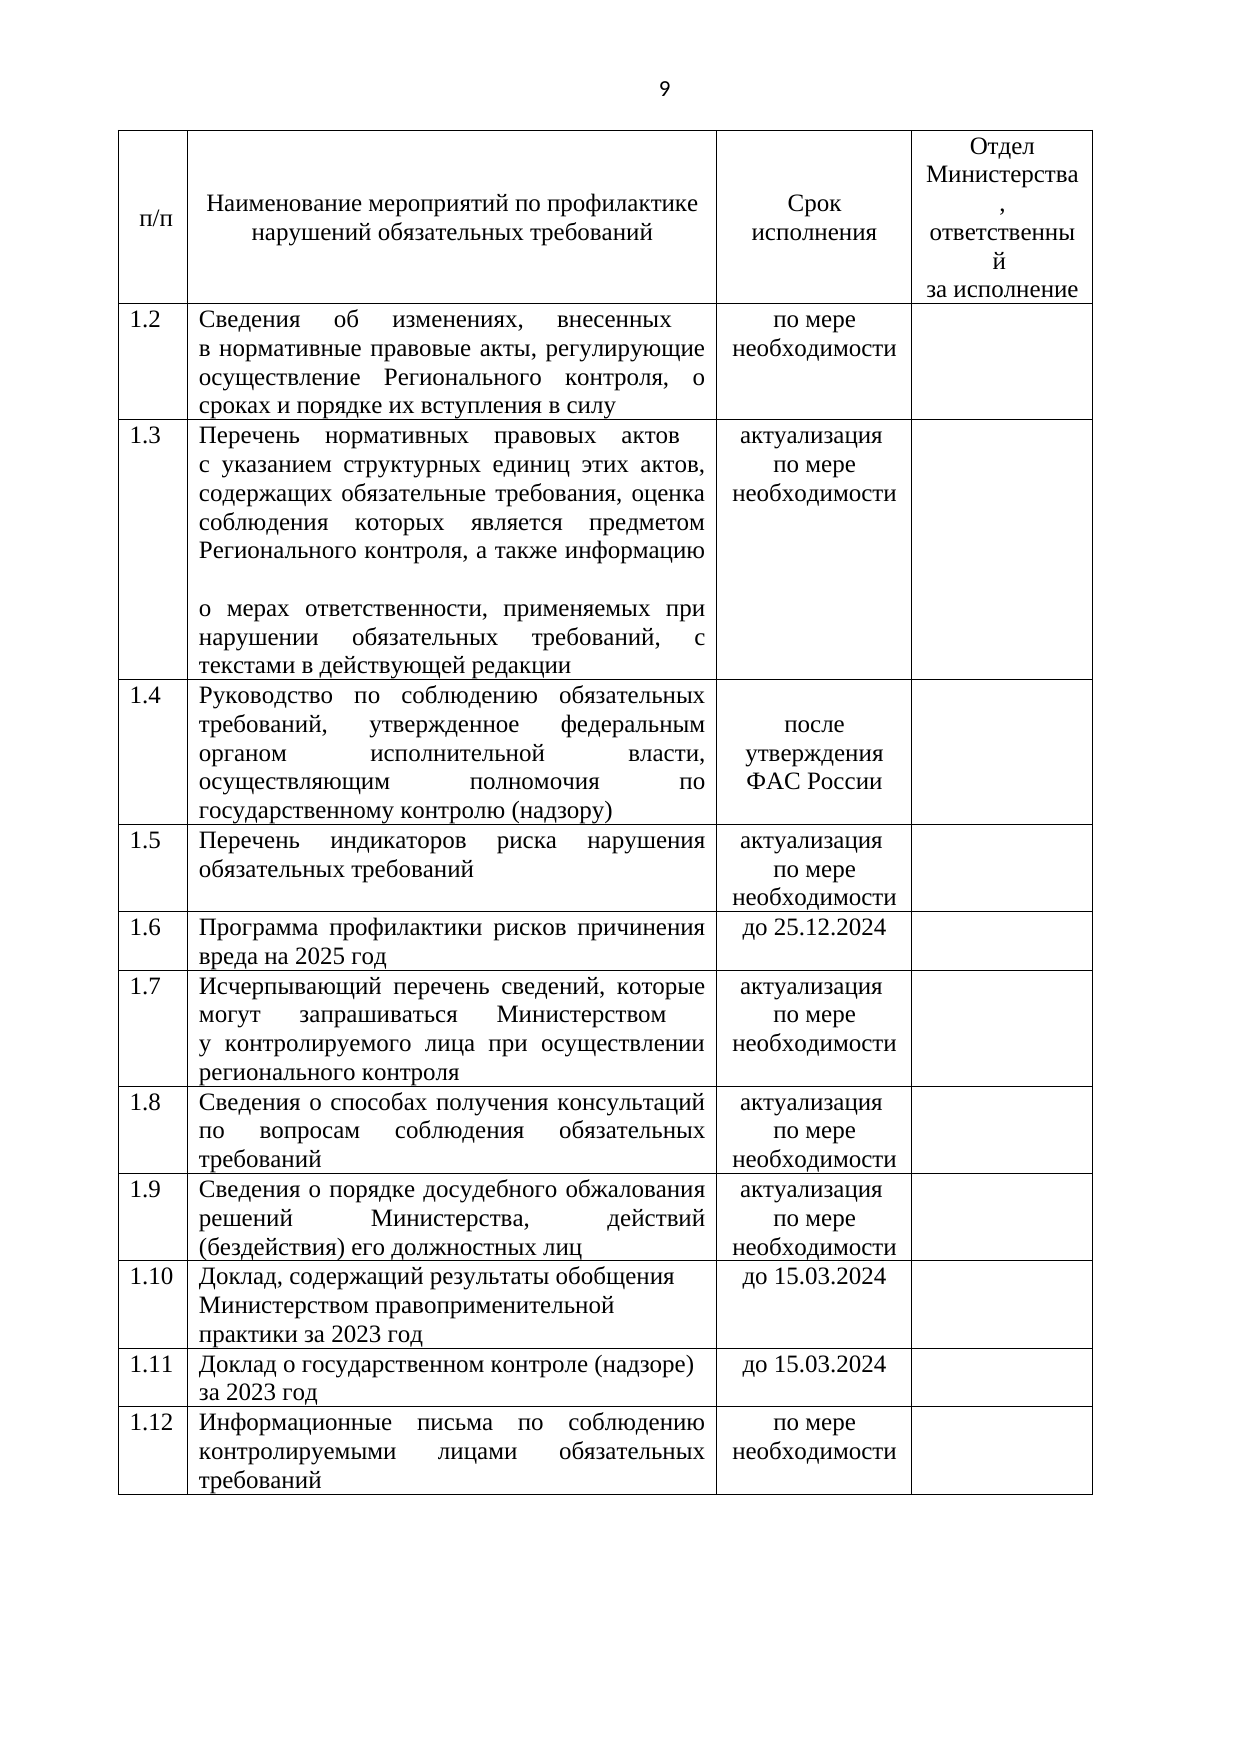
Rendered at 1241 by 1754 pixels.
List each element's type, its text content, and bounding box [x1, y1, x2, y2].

table_cell 1.4 [119, 680, 187, 824]
table_cell 1.9 [119, 1174, 187, 1260]
table_cell 1.11 [119, 1349, 187, 1406]
table_cell 1.2 [119, 304, 187, 419]
table_cell до 25.12.2024 [717, 912, 911, 970]
table_cell [912, 912, 1092, 970]
table_cell по мере необходимости [717, 1407, 911, 1493]
table_cell [912, 1087, 1092, 1173]
table_cell актуализация по мере необходимости [717, 1087, 911, 1173]
table_cell после утверждения ФАС России [717, 680, 911, 824]
table_cell 1.8 [119, 1087, 187, 1173]
table_cell 1.10 [119, 1261, 187, 1348]
table_cell Исчерпывающий перечень сведений, которые могут запрашиваться Министерством у контролируемого лица при осуществлении регионального контроля [188, 971, 716, 1086]
table_header Срок исполнения [717, 131, 911, 303]
table_cell [912, 420, 1092, 679]
table_cell [912, 1174, 1092, 1260]
table_cell актуализация по мере необходимости [717, 1174, 911, 1260]
table_cell 1.6 [119, 912, 187, 970]
table_cell актуализация по мере необходимости [717, 420, 911, 679]
table_cell Доклад, содержащий результаты обобщения Министерством правоприменительной практики за 2023 год [188, 1261, 716, 1348]
table_header Отдел Министерства, ответственный за исполнение [912, 131, 1092, 303]
table_cell [912, 304, 1092, 419]
table_cell Программа профилактики рисков причинения вреда на 2025 год [188, 912, 716, 970]
table_cell Доклад о государственном контроле (надзоре) за 2023 год [188, 1349, 716, 1406]
table_cell до 15.03.2024 [717, 1261, 911, 1348]
table_cell 1.3 [119, 420, 187, 679]
table_cell [912, 680, 1092, 824]
table_cell до 15.03.2024 [717, 1349, 911, 1406]
table_cell 1.7 [119, 971, 187, 1086]
table_cell 1.12 [119, 1407, 187, 1493]
table_cell актуализация по мере необходимости [717, 971, 911, 1086]
table_cell [912, 1261, 1092, 1348]
table_cell актуализация по мере необходимости [717, 825, 911, 911]
table_cell Информационные письма по соблюдению контролируемыми лицами обязательных требований [188, 1407, 716, 1493]
table_cell [912, 1407, 1092, 1493]
table_cell Сведения о способах получения консультаций по вопросам соблюдения обязательных требований [188, 1087, 716, 1173]
table_cell [912, 1349, 1092, 1406]
table_cell Перечень нормативных правовых актов с указанием структурных единиц этих актов, содержащих обязательные требования, оценка соблюдения которых является предметом Регионального контроля, а также информацию о мерах ответственности, применяемых при нарушении обязательных требований, с текстами в действующей редакции [188, 420, 716, 679]
table_cell по мере необходимости [717, 304, 911, 419]
table_cell [912, 971, 1092, 1086]
table_header Наименование мероприятий по профилактике нарушений обязательных требований [188, 131, 716, 303]
table_cell 1.5 [119, 825, 187, 911]
table_header п/п [119, 131, 187, 303]
table_cell [912, 825, 1092, 911]
table_cell Сведения об изменениях, внесенных в нормативные правовые акты, регулирующие осуществление Регионального контроля, о сроках и порядке их вступления в силу [188, 304, 716, 419]
table_cell Сведения о порядке досудебного обжалования решений Министерства, действий (бездействия) его должностных лиц [188, 1174, 716, 1260]
table_cell Руководство по соблюдению обязательных требований, утвержденное федеральным органом исполнительной власти, осуществляющим полномочия по государственному контролю (надзору) [188, 680, 716, 824]
table_cell Перечень индикаторов риска нарушения обязательных требований [188, 825, 716, 911]
